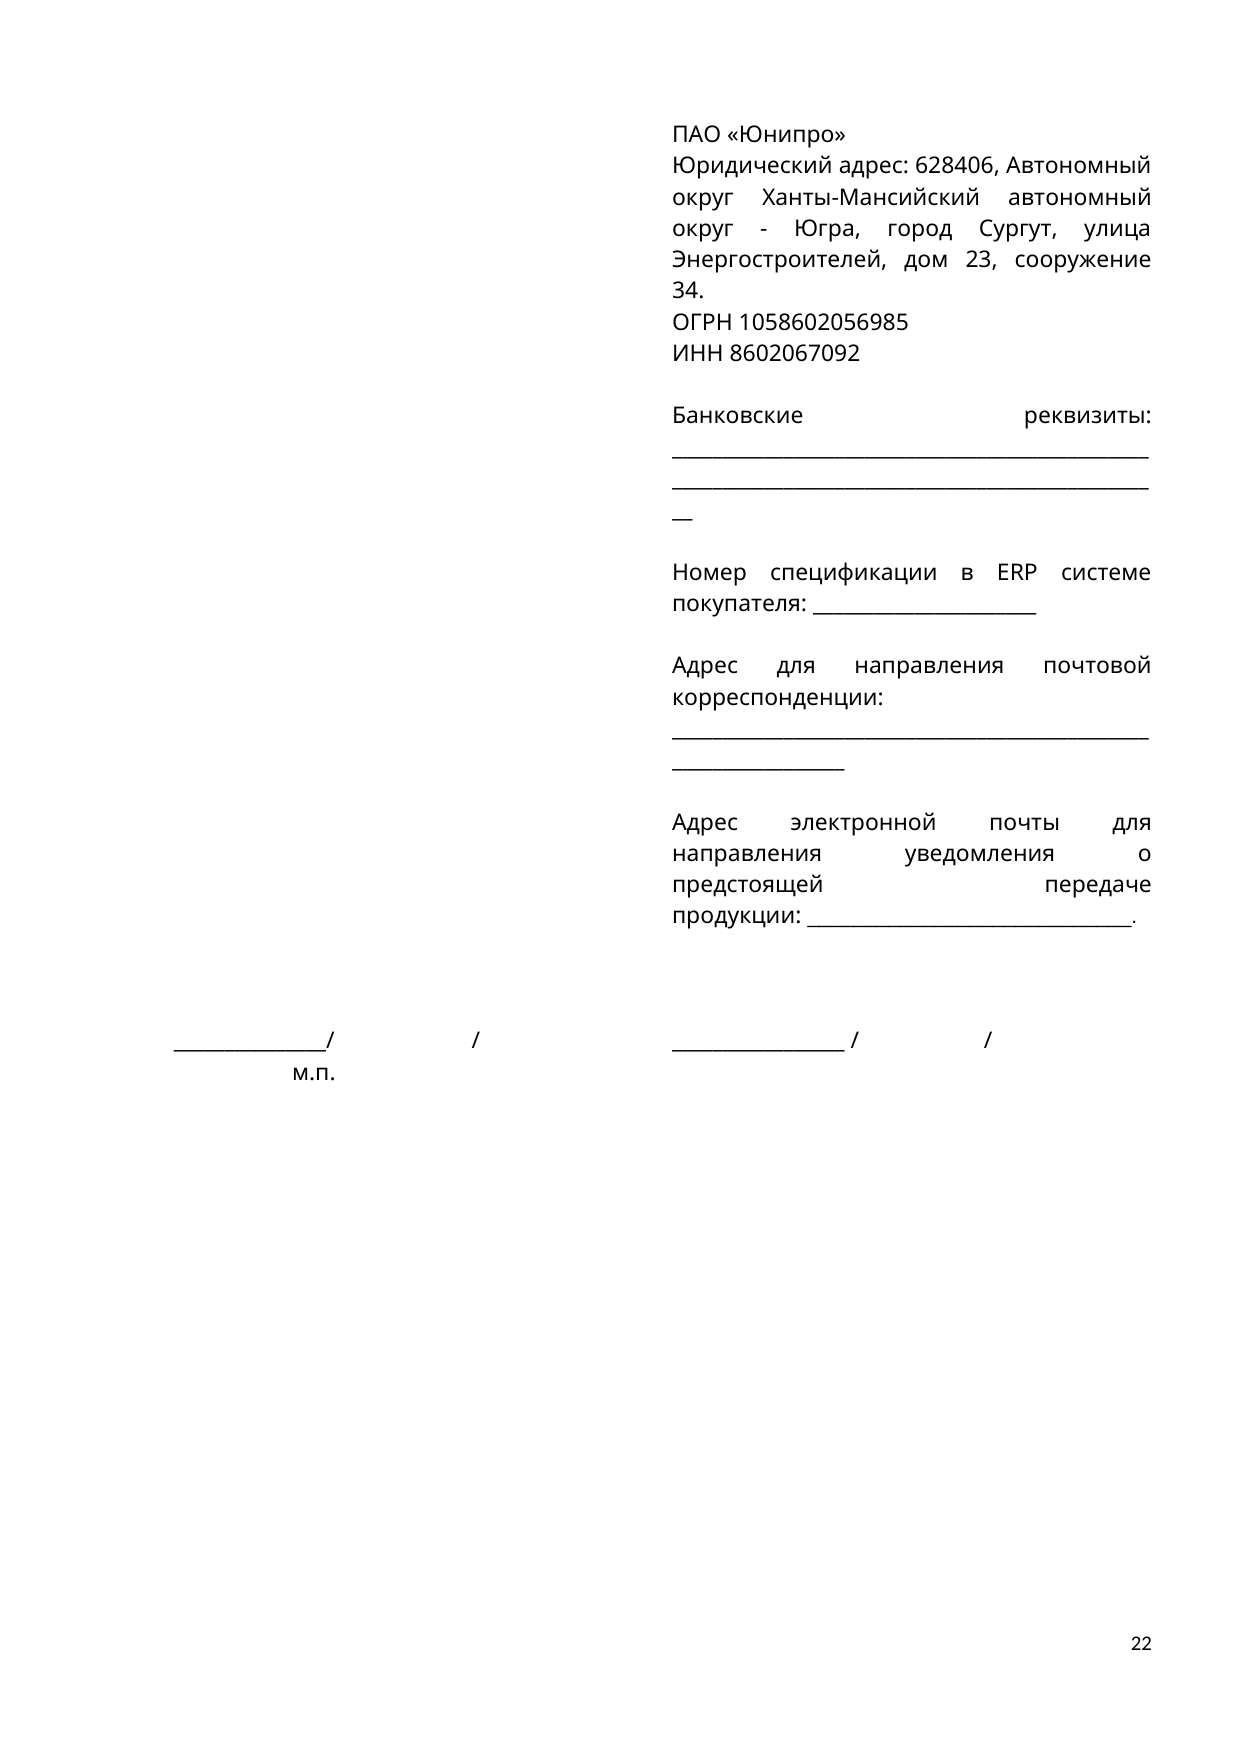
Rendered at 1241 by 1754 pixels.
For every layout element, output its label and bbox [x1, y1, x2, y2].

table_header [661, 118, 1166, 1087]
table_header [163, 118, 661, 1087]
